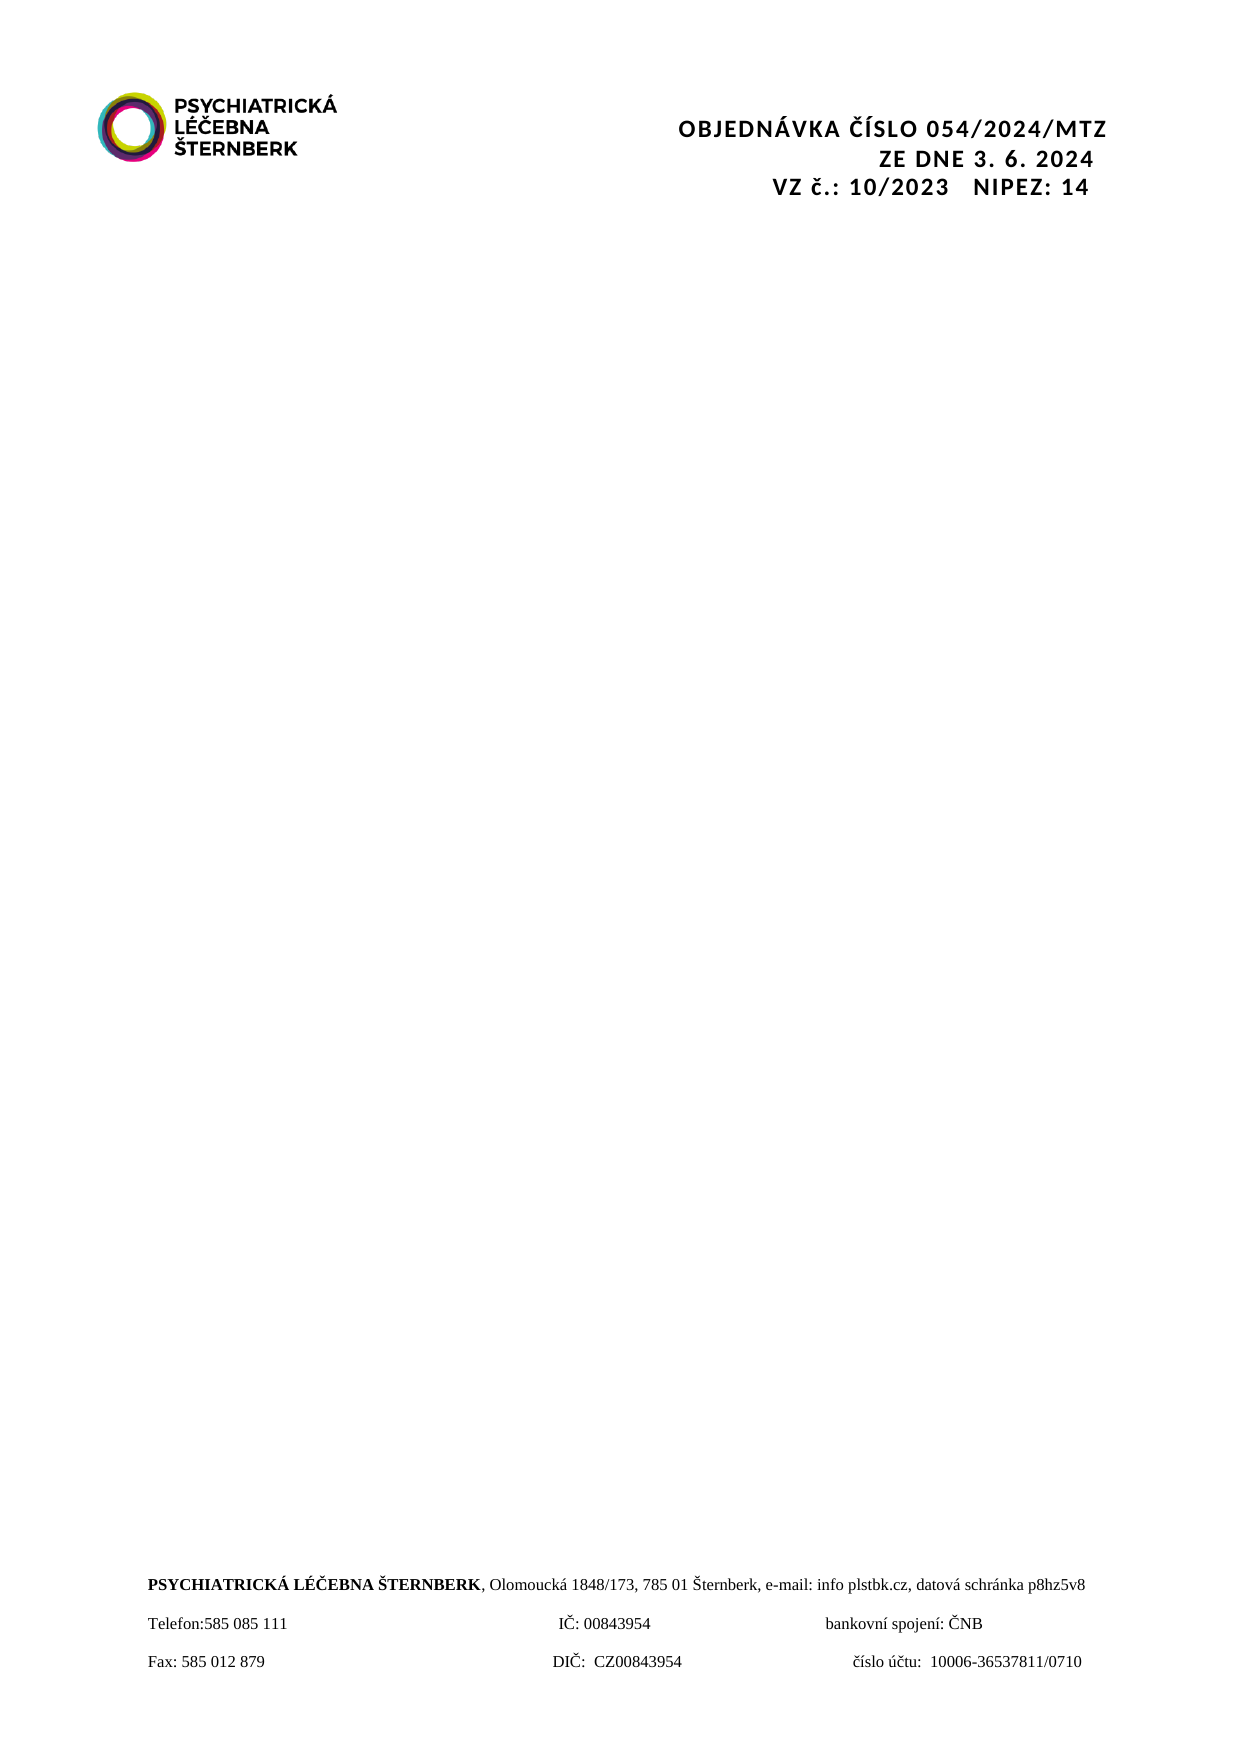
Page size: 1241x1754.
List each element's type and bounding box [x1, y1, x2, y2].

picture [96, 92, 338, 162]
